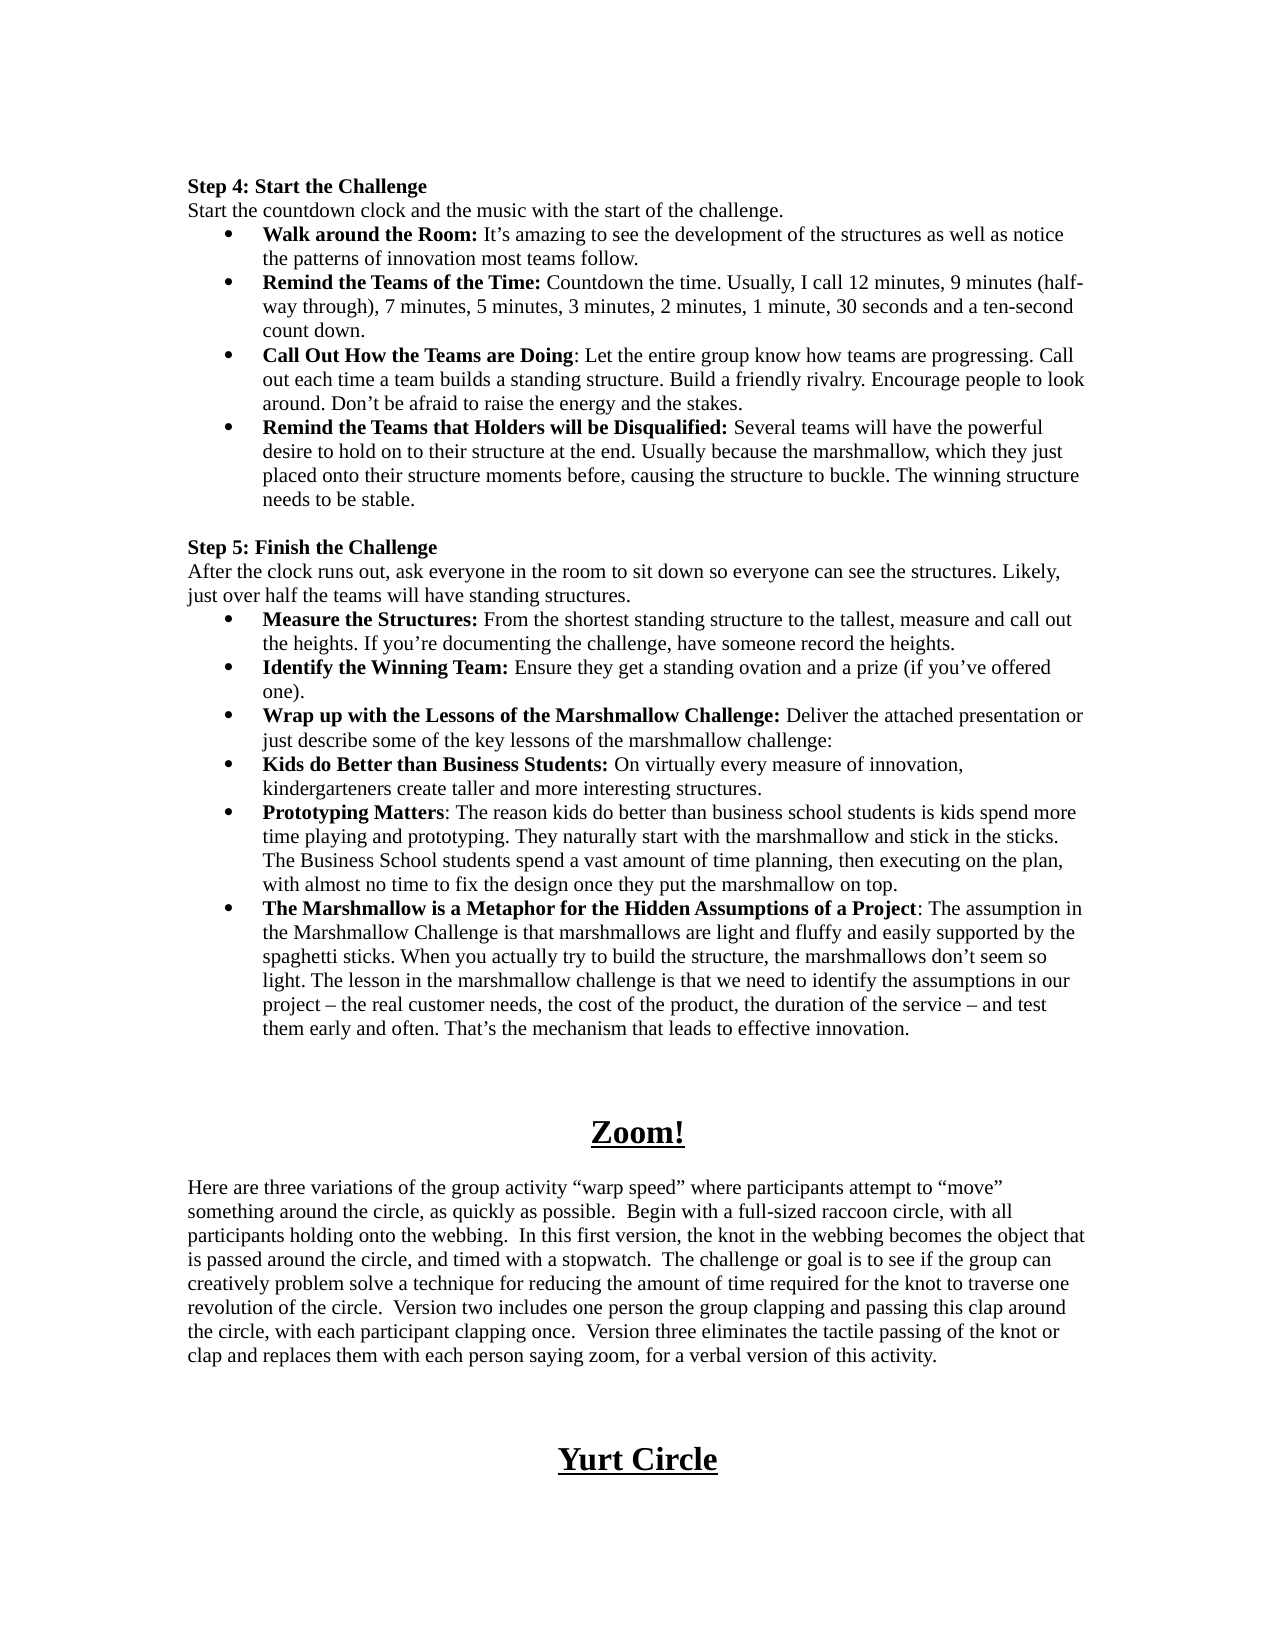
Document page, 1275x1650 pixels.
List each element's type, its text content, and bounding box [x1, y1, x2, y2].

text After the clock runs out, ask everyone in the room to sit down so everyone can see the structures. Likely, just over half the teams will have standing structures. [187, 559, 1087, 607]
text Step 4: Start the Challenge [187, 174, 1087, 198]
list Kids do Better than Business Students: On virtually every measure of innovation, kindergarteners create taller and more interesting structures. [225, 752, 1087, 800]
text Here are three variations of the group activity “warp speed” where participants attempt to “move” something around the circle, as quickly as possible. Begin with a full-sized raccoon circle, with all participants holding onto the webbing. In this first version, the knot in the webbing becomes the object that is passed around the circle, and timed with a stopwatch. The challenge or goal is to see if the group can creatively problem solve a technique for reducing the amount of time required for the knot to traverse one revolution of the circle. Version two includes one person the group clapping and passing this clap around the circle, with each participant clapping once. Version three eliminates the tactile passing of the knot or clap and replaces them with each person saying zoom, for a verbal version of this activity. [187, 1175, 1087, 1367]
list Walk around the Room: It’s amazing to see the development of the structures as well as notice the patterns of innovation most teams follow. [225, 222, 1087, 270]
text Yurt Circle [187, 1439, 1087, 1478]
list Measure the Structures: From the shortest standing structure to the tallest, measure and call out the heights. If you’re documenting the challenge, have someone record the heights. [225, 607, 1087, 655]
text Start the countdown clock and the music with the start of the challenge. [187, 198, 1087, 222]
list Remind the Teams of the Time: Countdown the time. Usually, I call 12 minutes, 9 minutes (half-way through), 7 minutes, 5 minutes, 3 minutes, 2 minutes, 1 minute, 30 seconds and a ten-second count down. [225, 270, 1087, 342]
text Zoom! [187, 1112, 1087, 1151]
list Call Out How the Teams are Doing: Let the entire group know how teams are progressing. Call out each time a team builds a standing structure. Build a friendly rivalry. Encourage people to look around. Don’t be afraid to raise the energy and the stakes. [225, 342, 1087, 415]
text Step 5: Finish the Challenge [187, 535, 1087, 559]
list The Marshmallow is a Metaphor for the Hidden Assumptions of a Project: The assumption in the Marshmallow Challenge is that marshmallows are light and fluffy and easily supported by the spaghetti sticks. When you actually try to build the structure, the marshmallows don’t seem so light. The lesson in the marshmallow challenge is that we need to identify the assumptions in our project – the real customer needs, the cost of the product, the duration of the service – and test them early and often. That’s the mechanism that leads to effective innovation. [225, 896, 1087, 1040]
list Wrap up with the Lessons of the Marshmallow Challenge: Deliver the attached presentation or just describe some of the key lessons of the marshmallow challenge: [225, 703, 1087, 752]
list Identify the Winning Team: Ensure they get a standing ovation and a prize (if you’ve offered one). [225, 655, 1087, 703]
list Prototyping Matters: The reason kids do better than business school students is kids spend more time playing and prototyping. They naturally start with the marshmallow and stick in the sticks. The Business School students spend a vast amount of time planning, then executing on the plan, with almost no time to fix the design once they put the marshmallow on top. [225, 800, 1087, 896]
list Remind the Teams that Holders will be Disqualified: Several teams will have the powerful desire to hold on to their structure at the end. Usually because the marshmallow, which they just placed onto their structure moments before, causing the structure to buckle. The winning structure needs to be stable. [225, 415, 1087, 511]
